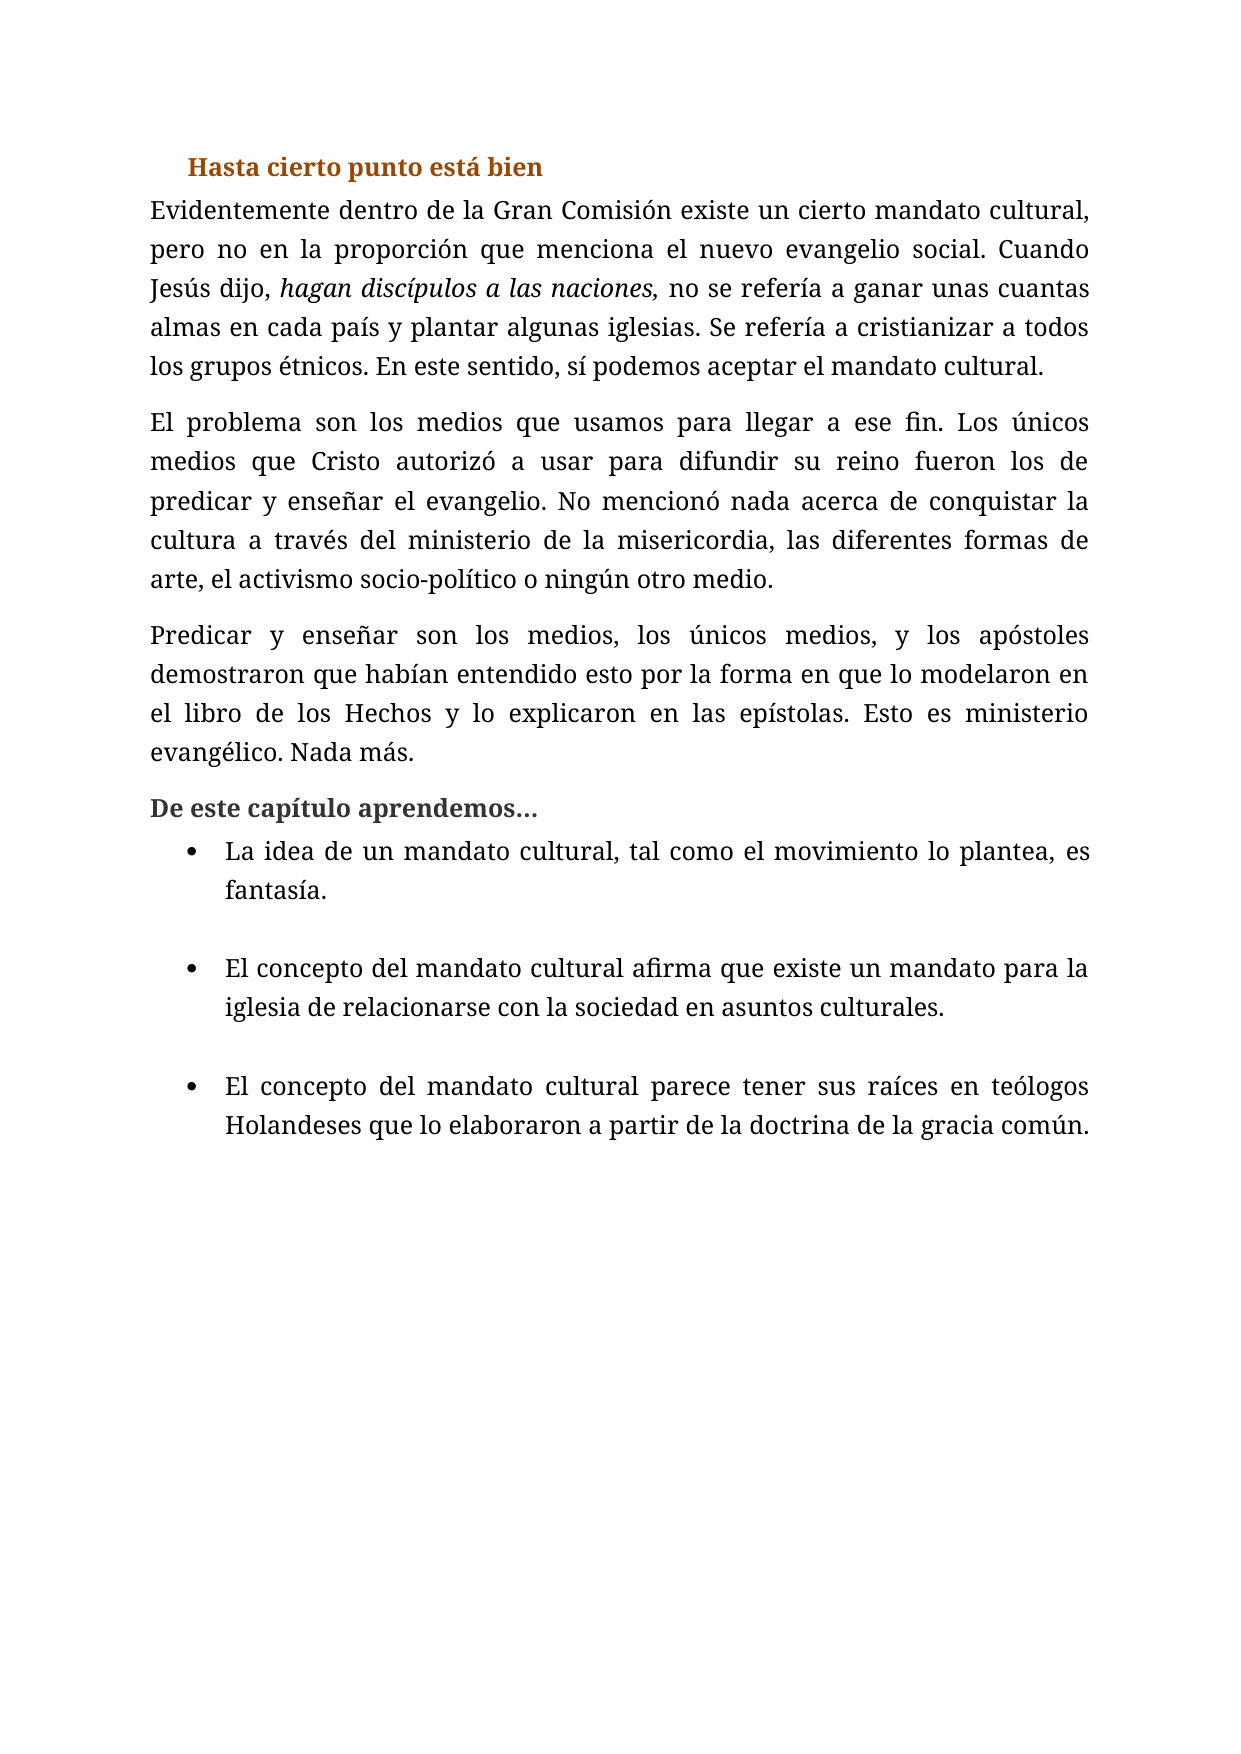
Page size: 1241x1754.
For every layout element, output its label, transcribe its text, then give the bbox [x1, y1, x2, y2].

list El concepto del mandato cultural parece tener sus raíces en teólogos Holandeses que lo elaboraron a partir de la doctrina de la gracia común. [187, 1068, 1090, 1181]
text Predicar y enseñar son los medios, los únicos medios, y los apóstoles demostraron que habían entendido esto por la forma en que lo modelaron en el libro de los Hechos y lo explicaron en las epístolas. Esto es ministerio evangélico. Nada más. [150, 617, 1090, 769]
text Evidentemente dentro de la Gran Comisión existe un cierto mandato cultural, pero no en la proporción que menciona el nuevo evangelio social. Cuando Jesús dijo, hagan discípulos a las naciones, no se refería a ganar unas cuantas almas en cada país y plantar algunas iglesias. Se refería a cristianizar a todos los grupos étnicos. En este sentido, sí podemos aceptar el mandato cultural. [150, 192, 1090, 383]
subtitle De este capítulo aprendemos… [150, 791, 1090, 825]
subtitle Hasta cierto punto está bien [187, 150, 1090, 184]
list El concepto del mandato cultural afirma que existe un mandato para la iglesia de relacionarse con la sociedad en asuntos culturales. [187, 951, 1090, 1024]
text El problema son los medios que usamos para llegar a ese fin. Los únicos medios que Cristo autorizó a usar para difundir su reino fueron los de predicar y enseñar el evangelio. No mencionó nada acerca de conquistar la cultura a través del ministerio de la misericordia, las diferentes formas de arte, el activismo socio-político o ningún otro medio. [150, 405, 1090, 596]
list La idea de un mandato cultural, tal como el movimiento lo plantea, es fantasía. [187, 833, 1090, 906]
